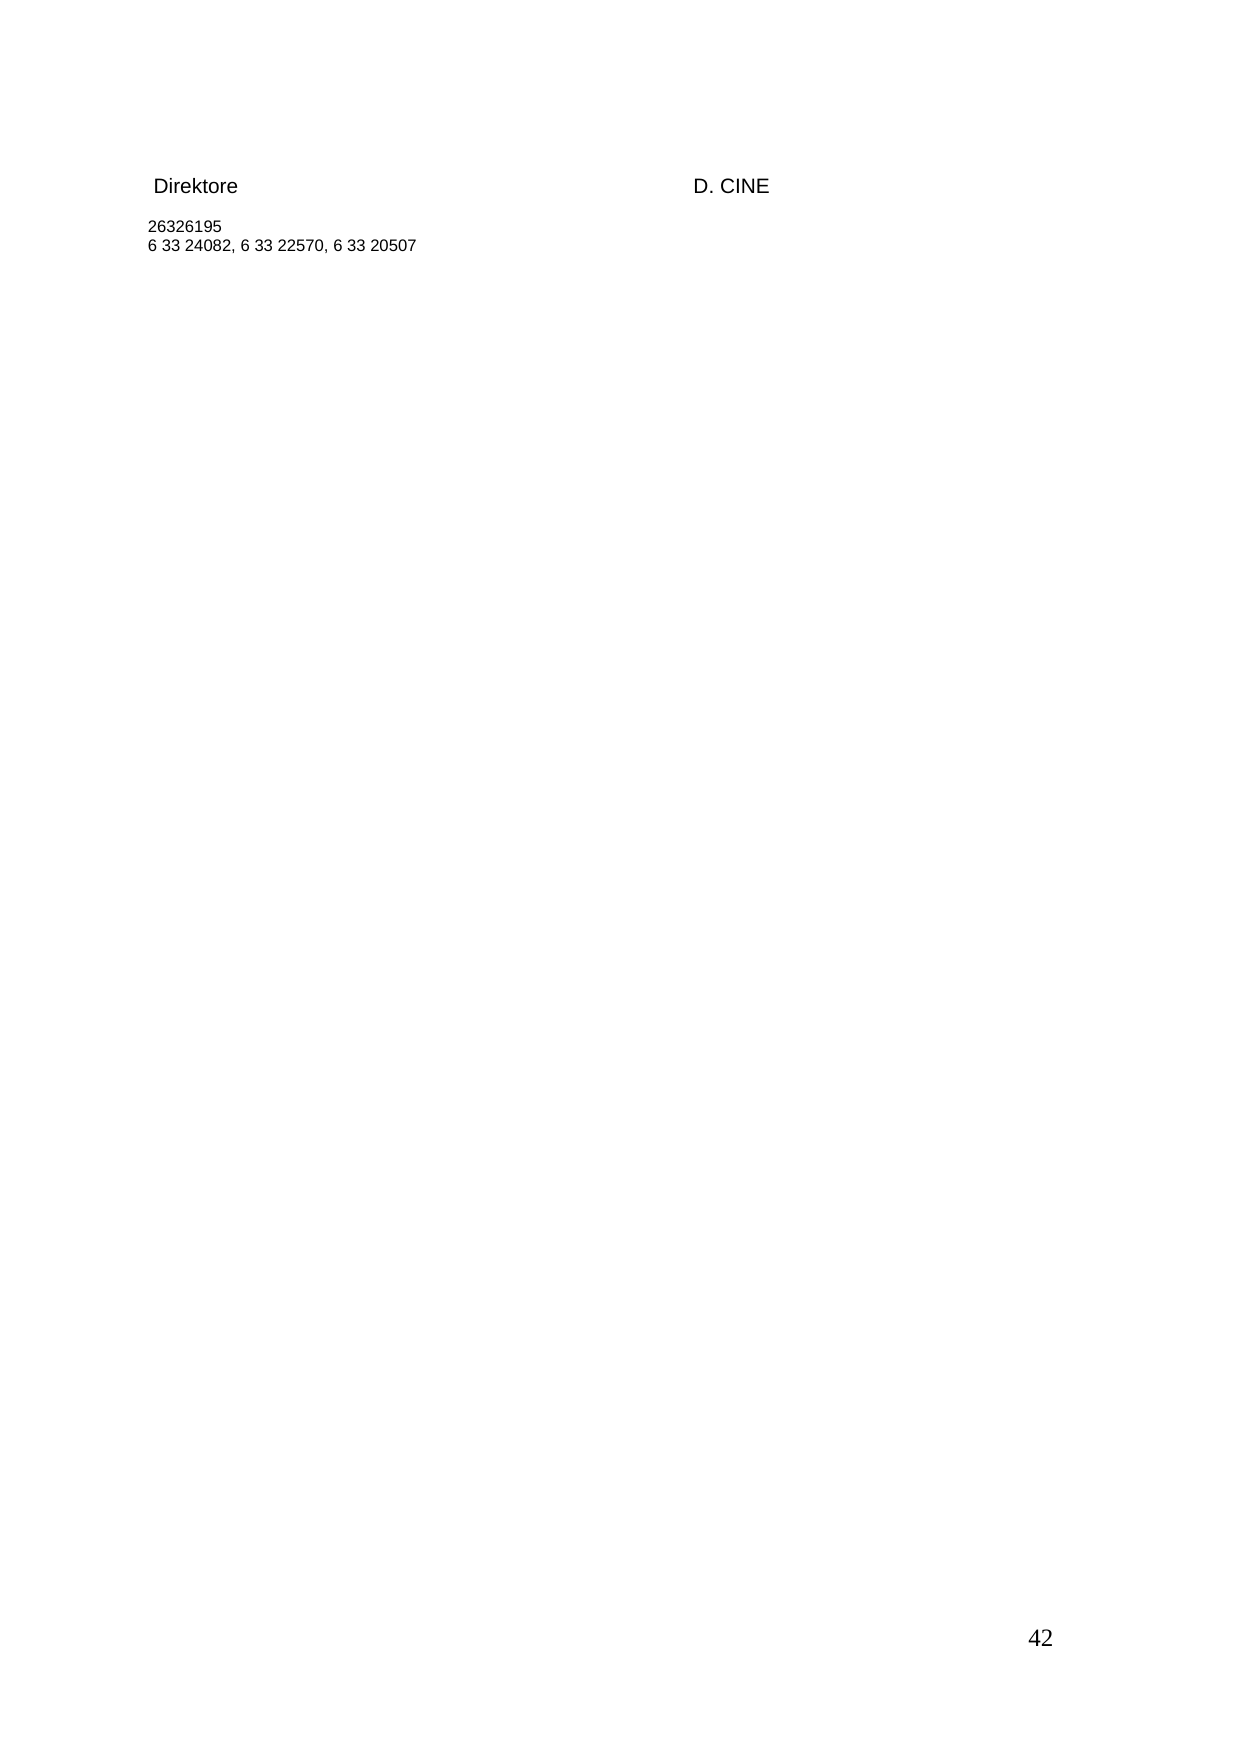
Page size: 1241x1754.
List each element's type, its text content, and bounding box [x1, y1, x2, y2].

text 26326195 [148, 217, 1053, 236]
text 6 33 24082, 6 33 22570, 6 33 20507 [148, 236, 1053, 255]
text Direktore D. CINE [148, 174, 1053, 198]
